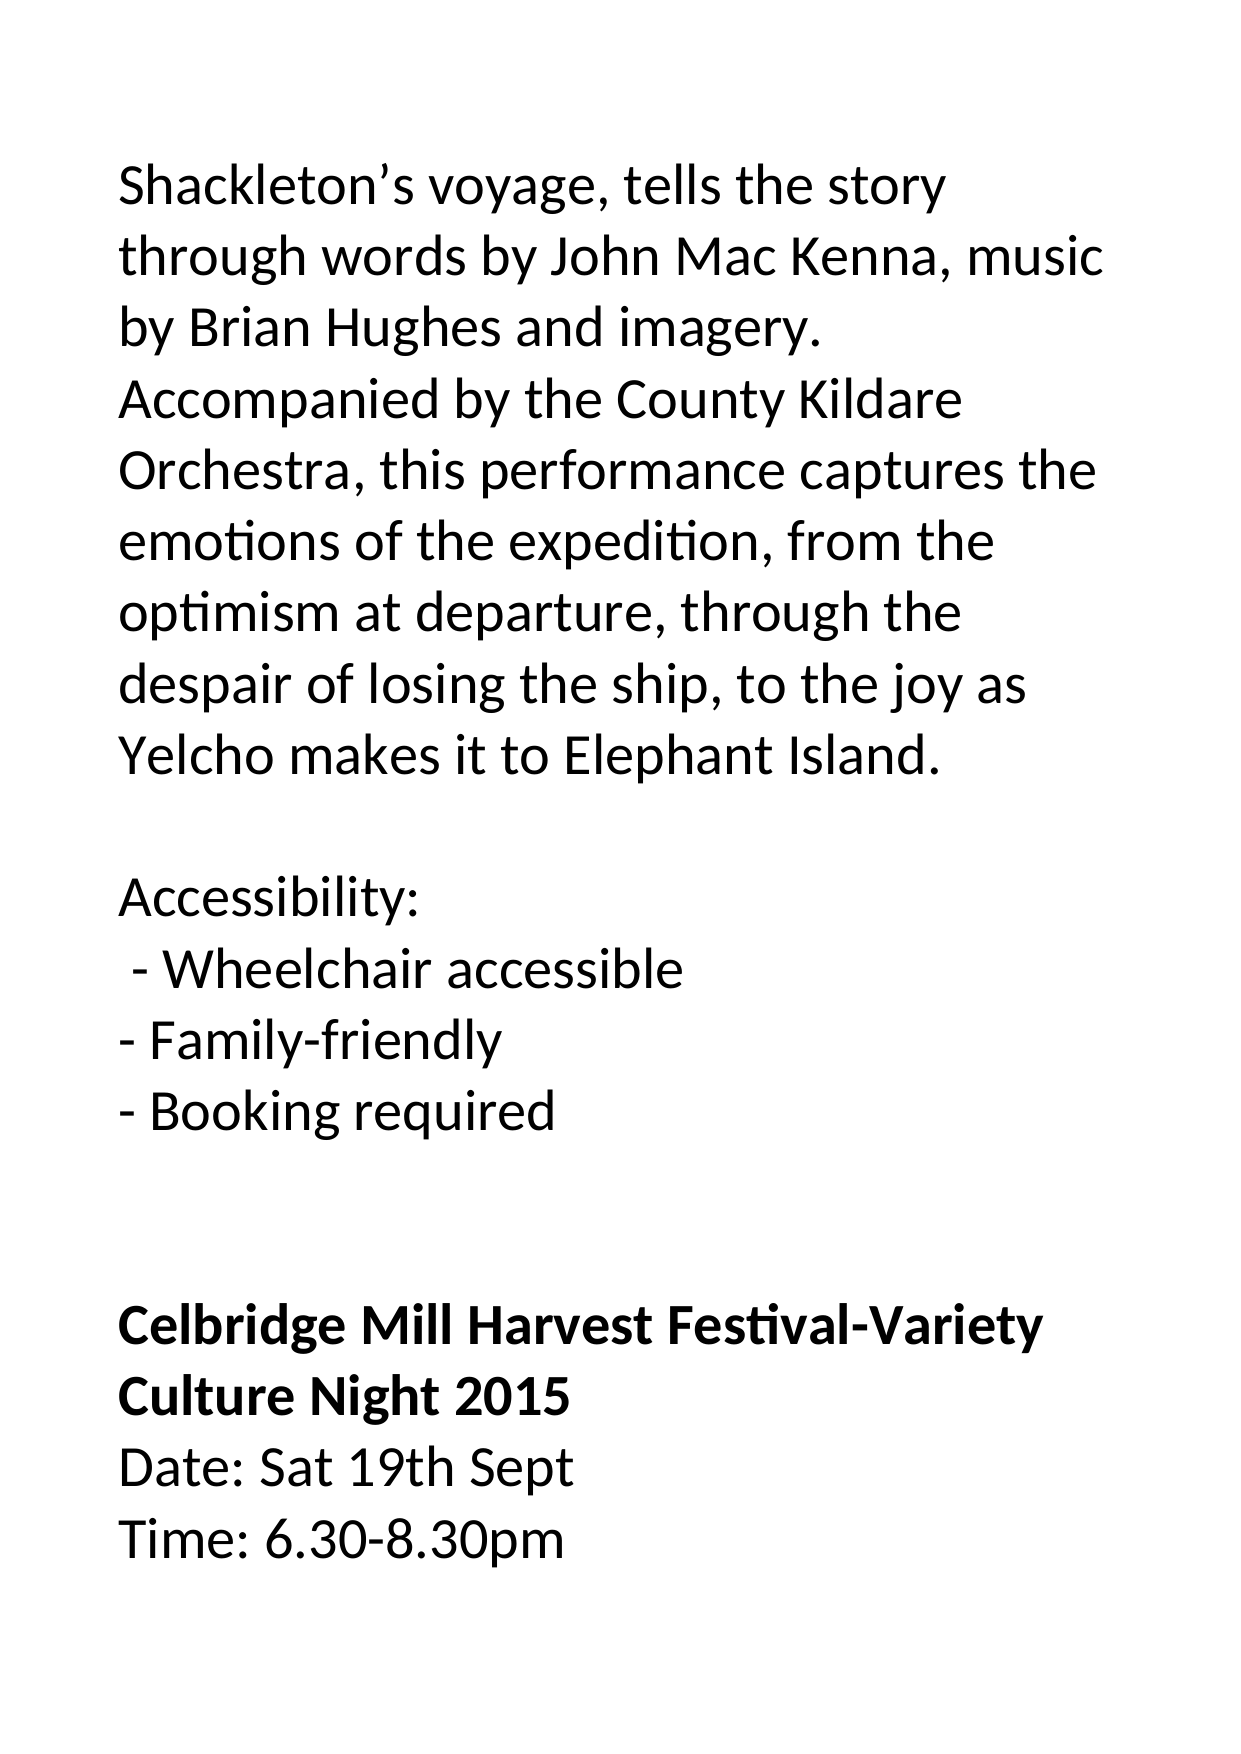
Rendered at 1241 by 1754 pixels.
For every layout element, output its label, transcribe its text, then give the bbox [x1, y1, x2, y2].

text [118, 148, 1122, 789]
text - Family-friendly [118, 1003, 1122, 1074]
text - Wheelchair accessible [118, 931, 1122, 1003]
text Celbridge Mill Harvest Festival-Variety Culture Night 2015 [118, 1288, 1122, 1430]
text Date: Sat 19th Sept [118, 1430, 1122, 1501]
text Time: 6.30-8.30pm [118, 1501, 1122, 1573]
text - Booking required [118, 1074, 1122, 1145]
text Accessibility: [118, 860, 1122, 931]
